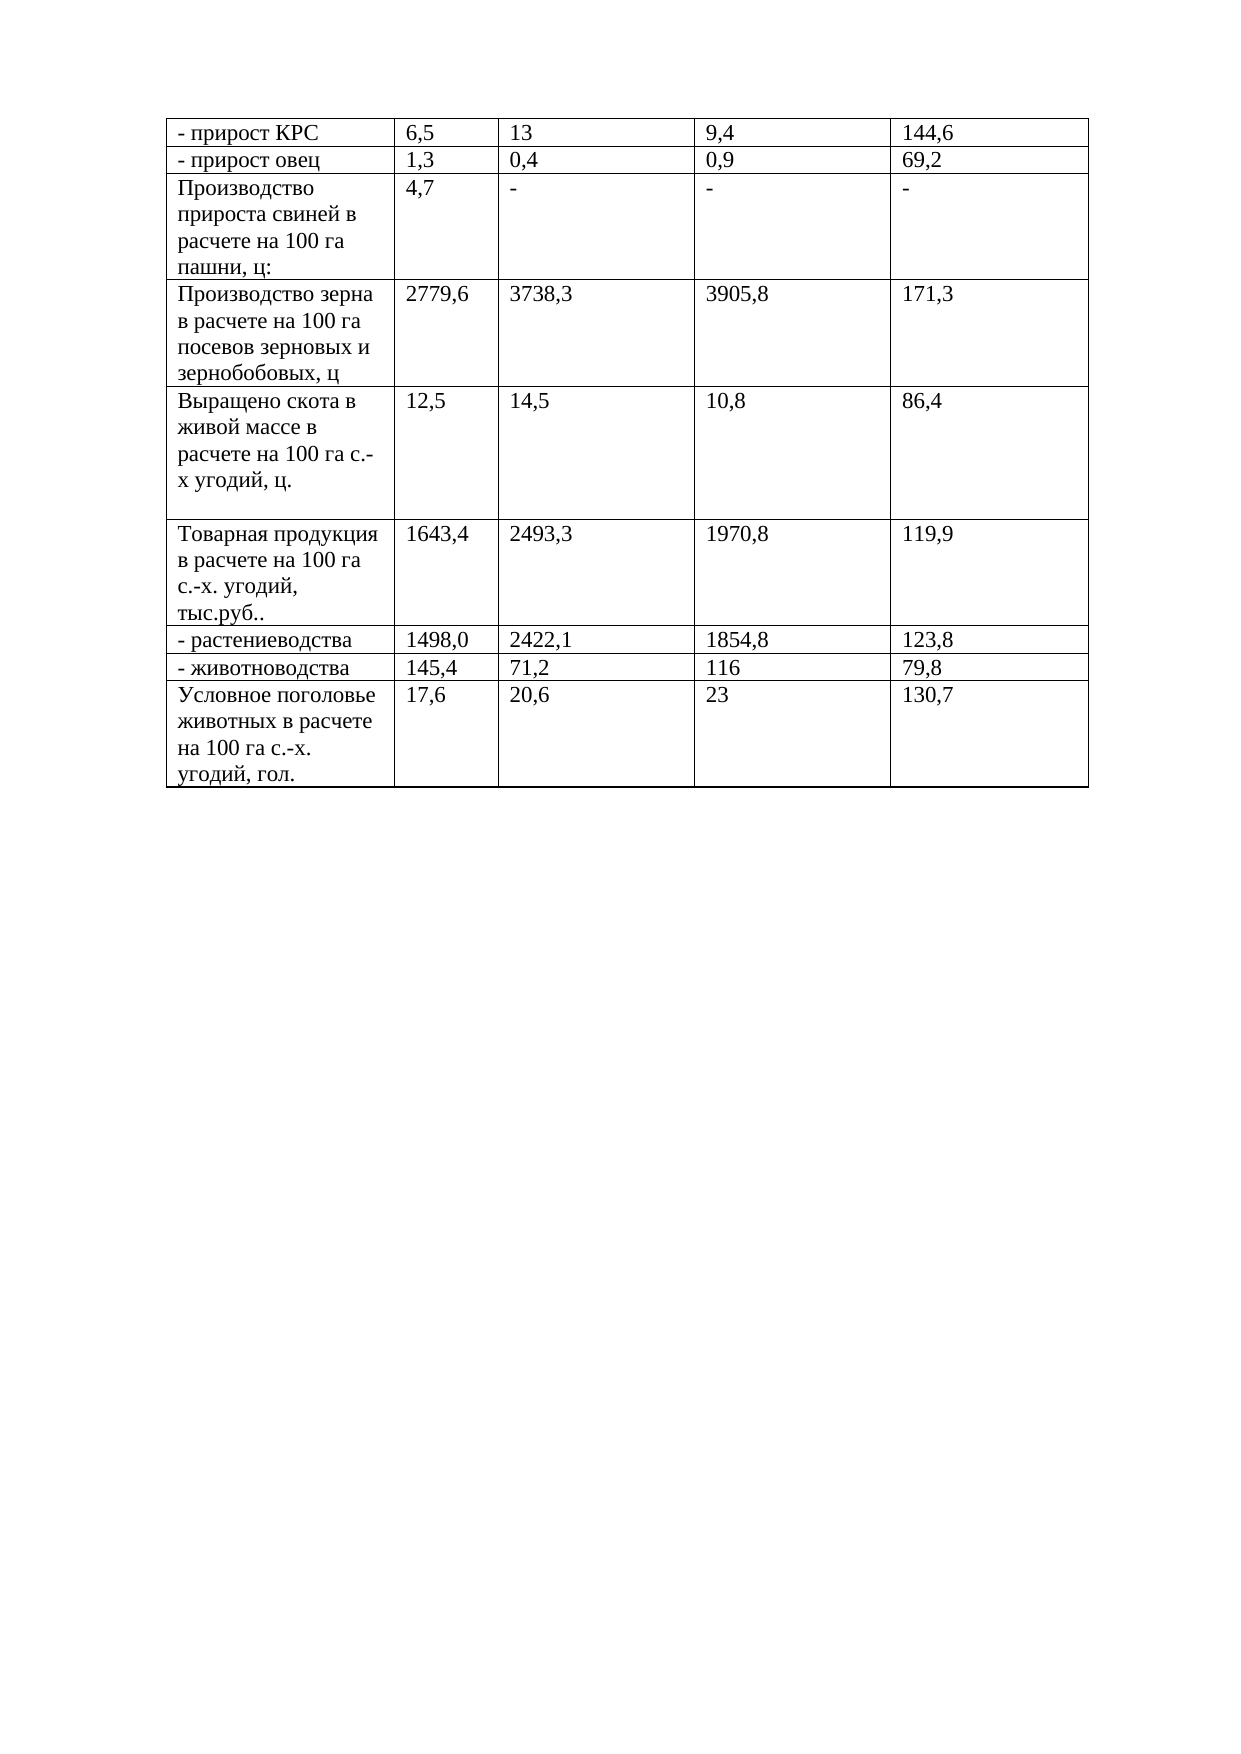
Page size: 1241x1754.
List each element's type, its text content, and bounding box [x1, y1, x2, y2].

table_cell Производство зерна в расчете на 100 га посевов зерновых и зернобобовых, ц [167, 280, 394, 386]
table_cell - [695, 174, 890, 279]
table_cell 3905,8 [695, 280, 890, 386]
table_cell 1498,0 [395, 626, 498, 652]
table_cell 20,6 [499, 681, 694, 786]
table_cell Товарная продукция в расчете на 100 га с.-х. угодий, тыс.руб.. [167, 520, 394, 625]
table_cell 119,9 [891, 520, 1088, 625]
table_cell 2422,1 [499, 626, 694, 652]
table_cell 130,7 [891, 681, 1088, 786]
table_cell 123,8 [891, 626, 1088, 652]
table_cell 1643,4 [395, 520, 498, 625]
table_cell 116 [695, 654, 890, 680]
table_cell 13 [499, 119, 694, 146]
table_cell 145,4 [395, 654, 498, 680]
table_cell 86,4 [891, 387, 1088, 519]
table_cell - растениеводства [167, 626, 394, 652]
table_cell - животноводства [167, 654, 394, 680]
table_cell 4,7 [395, 174, 498, 279]
table_cell Выращено скота в живой массе в расчете на 100 га с.-х угодий, ц. [167, 387, 394, 519]
table_cell 3738,3 [499, 280, 694, 386]
table_cell Производство прироста свиней в расчете на 100 га пашни, ц: [167, 174, 394, 279]
table_cell 69,2 [891, 147, 1088, 173]
table_cell 2779,6 [395, 280, 498, 386]
table_cell 23 [695, 681, 890, 786]
table_cell 144,6 [891, 119, 1088, 146]
table_cell 10,8 [695, 387, 890, 519]
table_cell 12,5 [395, 387, 498, 519]
table_cell 1854,8 [695, 626, 890, 652]
table_cell - прирост овец [167, 147, 394, 173]
table_cell 9,4 [695, 119, 890, 146]
table_cell - [499, 174, 694, 279]
table_cell 14,5 [499, 387, 694, 519]
table_cell 71,2 [499, 654, 694, 680]
table_cell 2493,3 [499, 520, 694, 625]
table_cell - прирост КРС [167, 119, 394, 146]
table_cell - [891, 174, 1088, 279]
table_cell 171,3 [891, 280, 1088, 386]
table_cell 6,5 [395, 119, 498, 146]
table_cell 17,6 [395, 681, 498, 786]
table_cell 1970,8 [695, 520, 890, 625]
table_cell 0,9 [695, 147, 890, 173]
table_cell 1,3 [395, 147, 498, 173]
table_cell 79,8 [891, 654, 1088, 680]
table_cell 0,4 [499, 147, 694, 173]
table_cell Условное поголовье животных в расчете на 100 га с.-х. угодий, гол. [167, 681, 394, 786]
